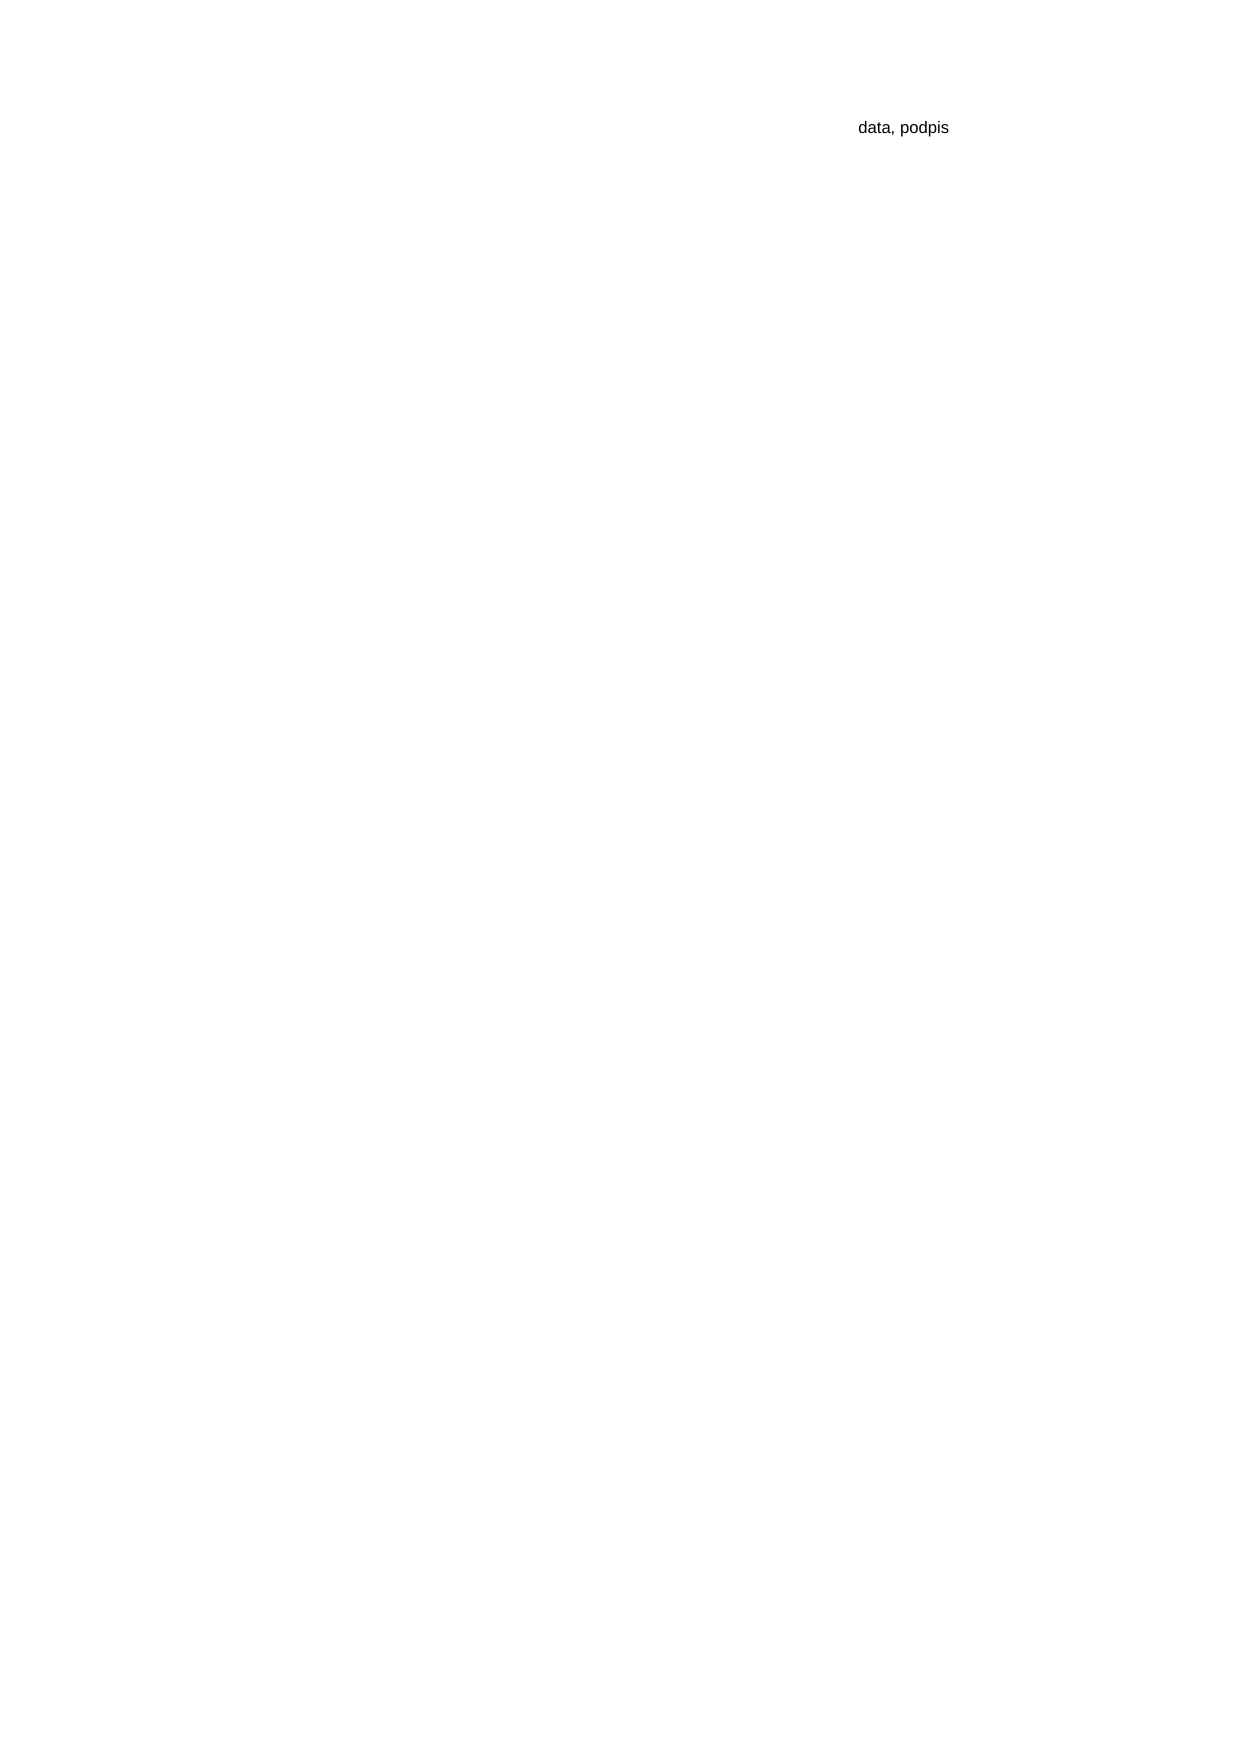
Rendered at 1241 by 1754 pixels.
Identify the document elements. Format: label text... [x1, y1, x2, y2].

text data, podpis [118, 118, 1122, 137]
